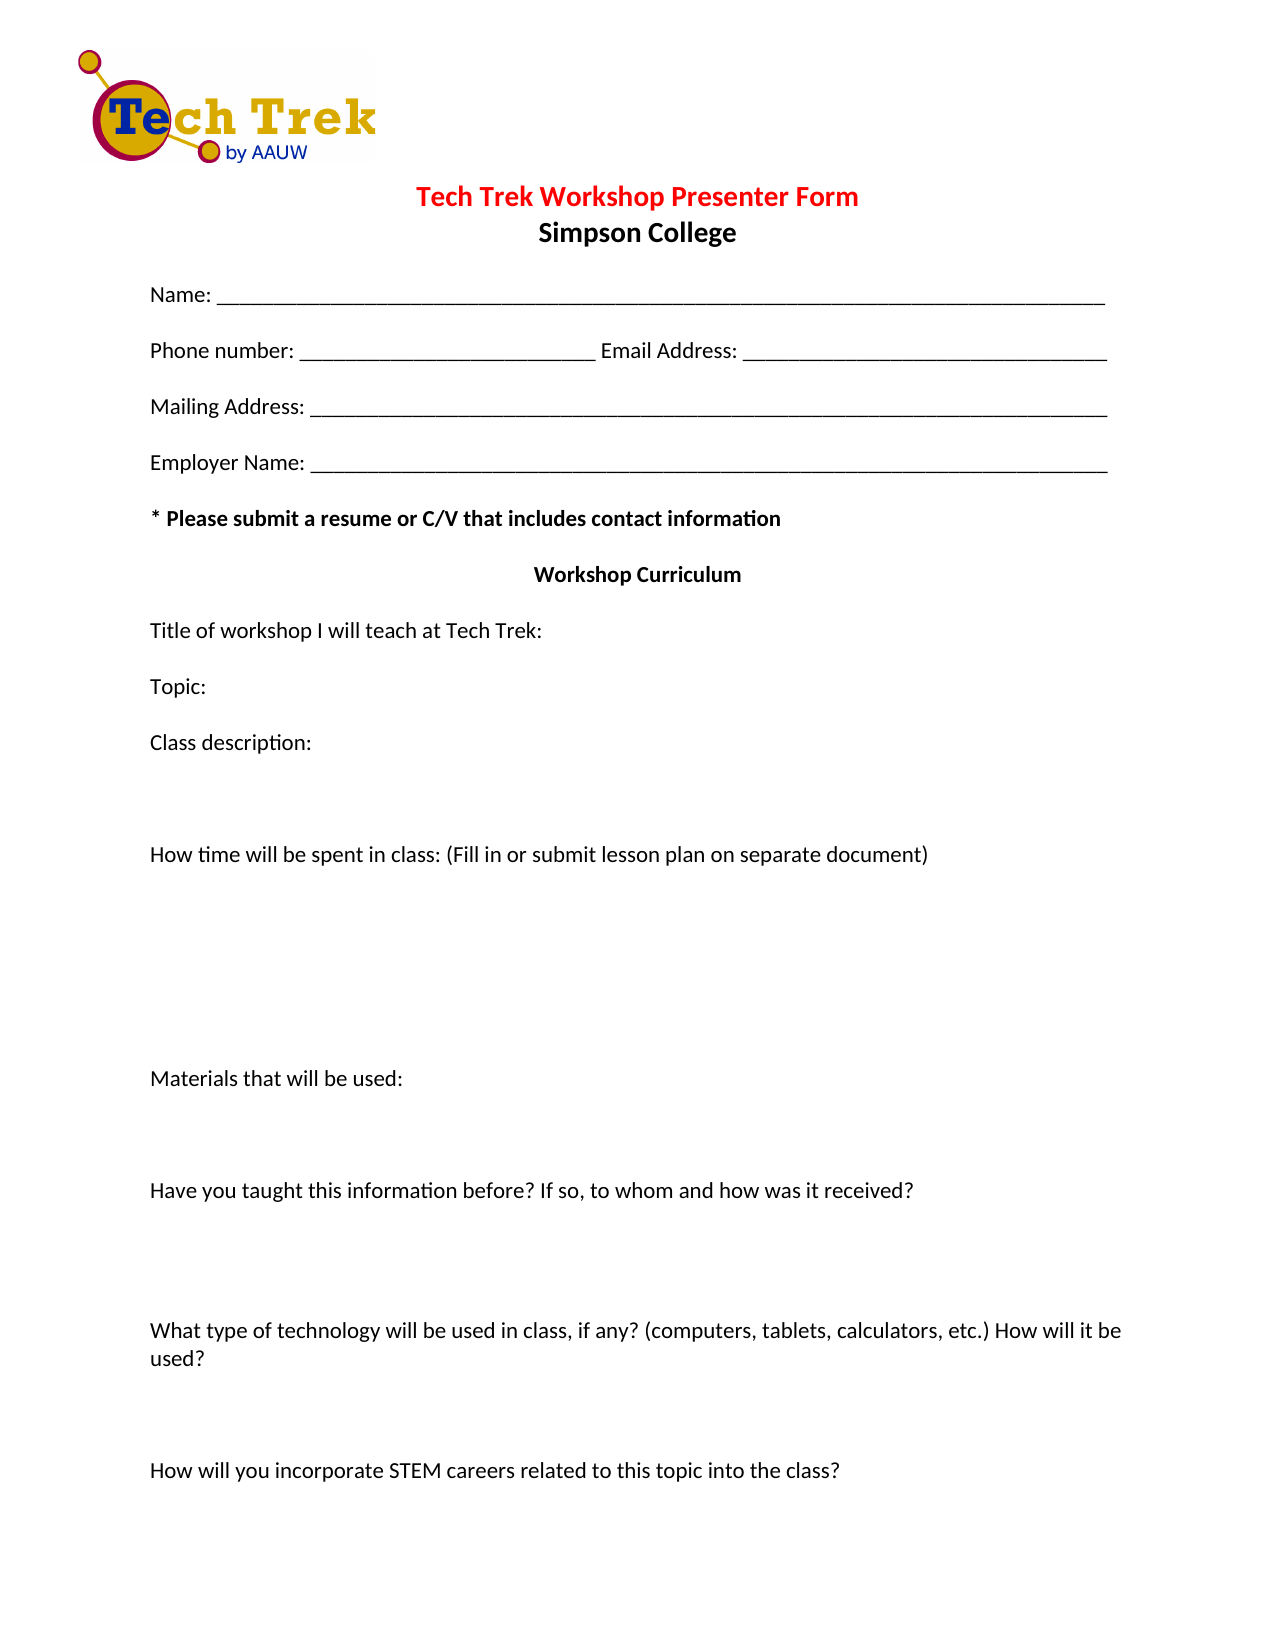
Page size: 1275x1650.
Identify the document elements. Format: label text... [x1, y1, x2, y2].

text Employer Name: ______________________________________________________________________ [150, 448, 1125, 476]
text Materials that will be used: [150, 1064, 1125, 1092]
text How time will be spent in class: (Fill in or submit lesson plan on separate document) [150, 840, 1125, 868]
text How will you incorporate STEM careers related to this topic into the class? [150, 1457, 1125, 1485]
text * Please submit a resume or C/V that includes contact information [150, 504, 1125, 532]
text Topic: [150, 672, 1125, 700]
text Class description: [150, 728, 1125, 756]
text Tech Trek Workshop Presenter Form [150, 178, 1125, 214]
text Have you taught this information before? If so, to whom and how was it received? [150, 1176, 1125, 1204]
text Simpson College [150, 214, 1125, 249]
text Workshop Curriculum [150, 560, 1125, 588]
text Phone number: __________________________ Email Address: ________________________________ [150, 336, 1125, 392]
text Title of workshop I will teach at Tech Trek: [150, 616, 1125, 644]
picture [78, 50, 375, 163]
text Name: ______________________________________________________________________________ [150, 280, 1125, 336]
text Mailing Address: ______________________________________________________________________ [150, 392, 1125, 420]
text What type of technology will be used in class, if any? (computers, tablets, calculators, etc.) How will it be used? [150, 1317, 1125, 1373]
